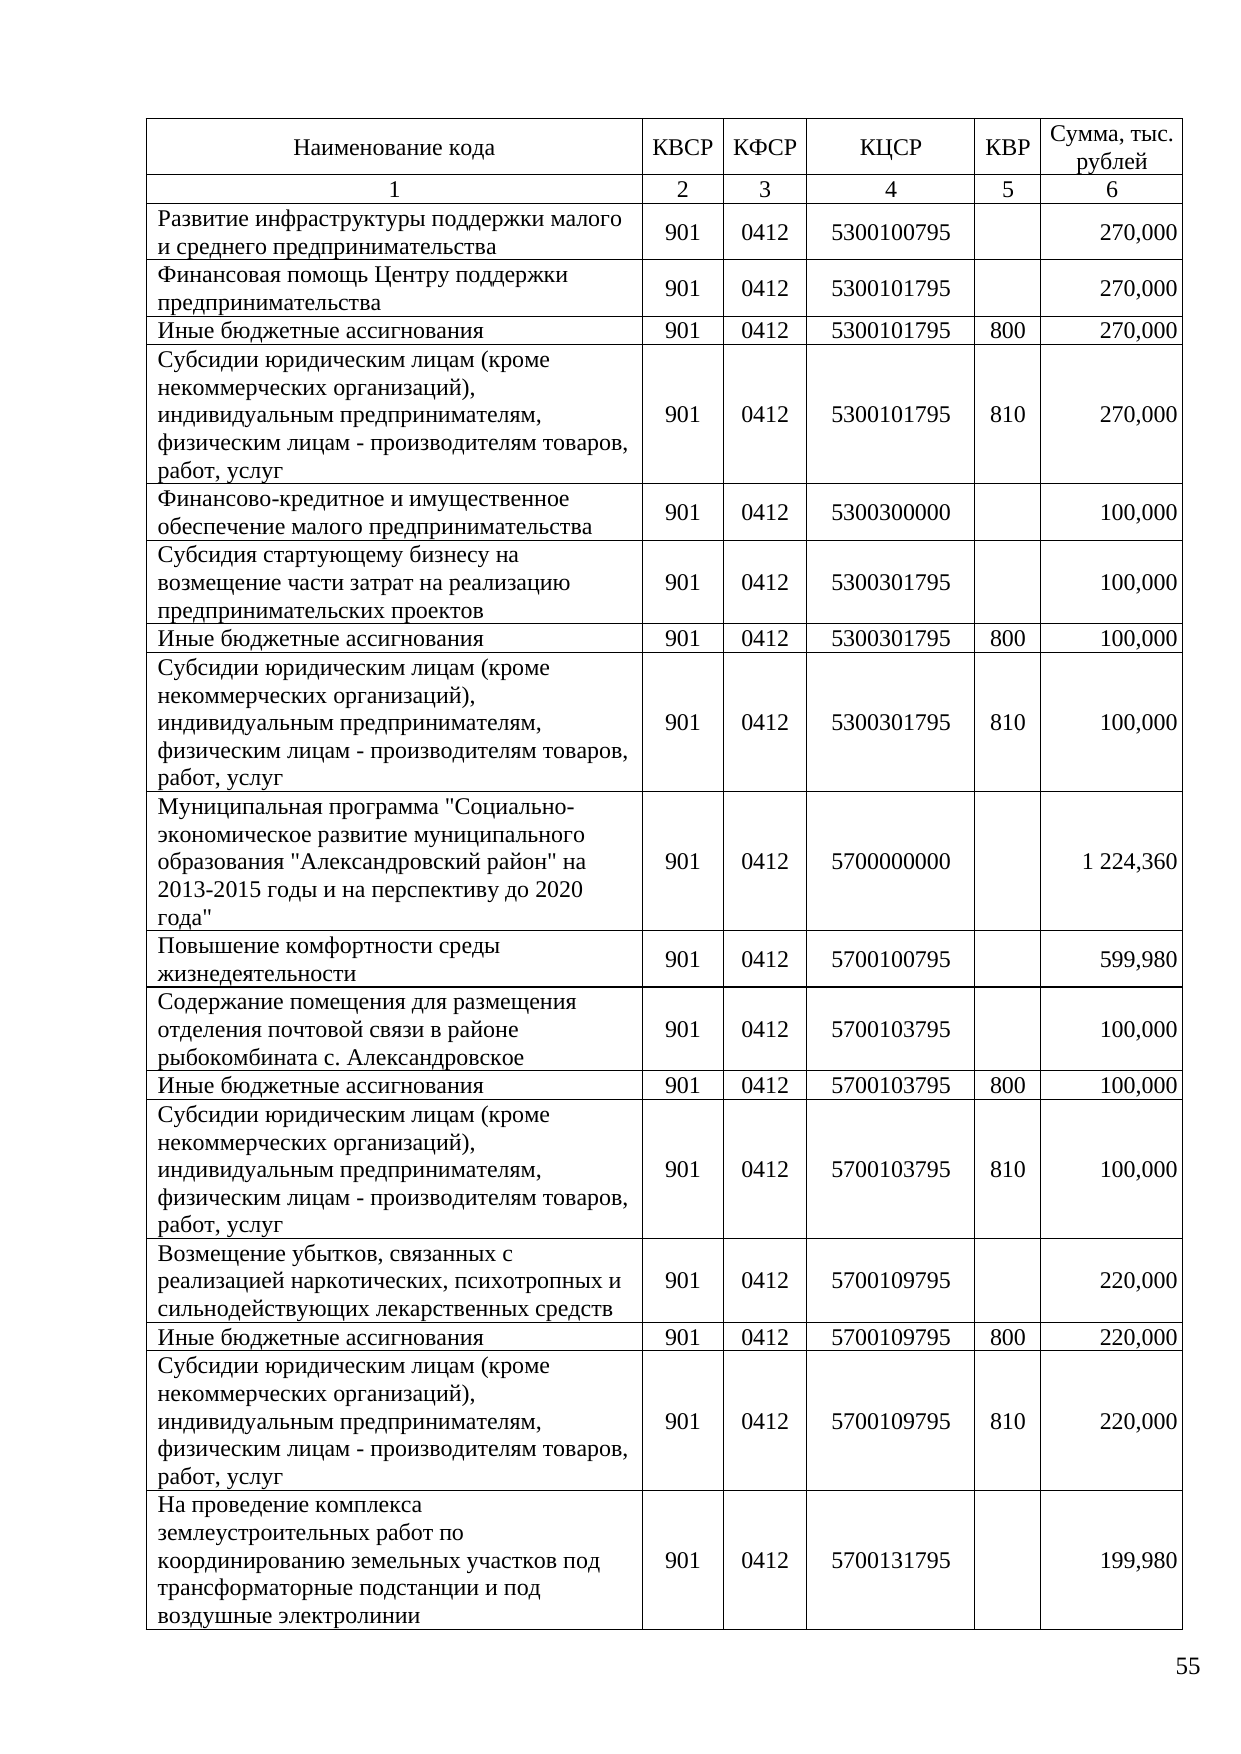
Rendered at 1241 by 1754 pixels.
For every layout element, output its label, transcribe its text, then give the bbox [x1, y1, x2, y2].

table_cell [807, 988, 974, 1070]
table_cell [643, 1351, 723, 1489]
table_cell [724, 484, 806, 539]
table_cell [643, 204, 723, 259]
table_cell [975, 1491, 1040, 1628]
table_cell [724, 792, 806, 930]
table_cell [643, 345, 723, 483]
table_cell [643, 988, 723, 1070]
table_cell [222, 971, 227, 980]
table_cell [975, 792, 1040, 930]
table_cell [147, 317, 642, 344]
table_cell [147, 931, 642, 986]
table_cell 2 [643, 175, 723, 203]
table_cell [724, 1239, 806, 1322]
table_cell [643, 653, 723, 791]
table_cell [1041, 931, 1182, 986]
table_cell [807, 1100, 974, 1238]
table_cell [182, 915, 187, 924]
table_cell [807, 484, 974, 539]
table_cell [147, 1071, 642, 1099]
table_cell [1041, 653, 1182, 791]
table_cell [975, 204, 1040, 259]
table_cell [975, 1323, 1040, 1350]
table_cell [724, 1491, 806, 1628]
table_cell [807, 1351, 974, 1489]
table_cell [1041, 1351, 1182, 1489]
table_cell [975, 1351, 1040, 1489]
table_cell 5 [975, 175, 1040, 203]
table_cell 4 [807, 175, 974, 203]
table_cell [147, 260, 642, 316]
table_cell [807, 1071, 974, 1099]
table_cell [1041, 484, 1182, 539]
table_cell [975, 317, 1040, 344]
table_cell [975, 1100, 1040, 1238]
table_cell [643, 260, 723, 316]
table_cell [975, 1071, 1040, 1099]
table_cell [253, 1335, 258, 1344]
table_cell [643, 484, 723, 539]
table_cell 3 [724, 175, 806, 203]
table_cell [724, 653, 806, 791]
table_header КВСР [643, 119, 723, 174]
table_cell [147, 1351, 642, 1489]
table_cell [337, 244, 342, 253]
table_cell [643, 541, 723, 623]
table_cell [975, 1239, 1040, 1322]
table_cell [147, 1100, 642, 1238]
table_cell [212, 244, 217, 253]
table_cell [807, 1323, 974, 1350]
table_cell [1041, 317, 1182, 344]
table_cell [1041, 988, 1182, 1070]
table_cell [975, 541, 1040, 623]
table_header Сумма, тыс. рублей [1041, 119, 1182, 174]
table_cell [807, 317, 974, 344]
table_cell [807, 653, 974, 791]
table_header КВР [975, 119, 1040, 174]
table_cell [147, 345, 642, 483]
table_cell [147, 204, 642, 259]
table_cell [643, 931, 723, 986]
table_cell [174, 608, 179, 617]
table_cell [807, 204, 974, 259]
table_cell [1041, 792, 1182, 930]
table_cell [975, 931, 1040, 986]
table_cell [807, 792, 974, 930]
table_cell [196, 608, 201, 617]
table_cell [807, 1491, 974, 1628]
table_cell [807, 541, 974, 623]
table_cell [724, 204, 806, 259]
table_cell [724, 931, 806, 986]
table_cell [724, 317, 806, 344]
table_header Наименование кода [147, 119, 642, 174]
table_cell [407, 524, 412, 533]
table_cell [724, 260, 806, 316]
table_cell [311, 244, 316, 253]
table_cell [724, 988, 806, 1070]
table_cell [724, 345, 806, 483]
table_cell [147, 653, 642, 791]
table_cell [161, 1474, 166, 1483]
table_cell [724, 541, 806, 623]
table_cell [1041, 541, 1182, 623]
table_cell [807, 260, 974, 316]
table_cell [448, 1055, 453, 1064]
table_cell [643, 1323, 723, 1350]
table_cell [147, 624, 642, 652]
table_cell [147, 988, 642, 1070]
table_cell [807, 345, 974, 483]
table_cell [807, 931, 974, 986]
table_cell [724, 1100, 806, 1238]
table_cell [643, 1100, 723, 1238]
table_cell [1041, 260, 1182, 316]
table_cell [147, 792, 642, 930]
table_header КЦСР [807, 119, 974, 174]
table_header КФСР [724, 119, 806, 174]
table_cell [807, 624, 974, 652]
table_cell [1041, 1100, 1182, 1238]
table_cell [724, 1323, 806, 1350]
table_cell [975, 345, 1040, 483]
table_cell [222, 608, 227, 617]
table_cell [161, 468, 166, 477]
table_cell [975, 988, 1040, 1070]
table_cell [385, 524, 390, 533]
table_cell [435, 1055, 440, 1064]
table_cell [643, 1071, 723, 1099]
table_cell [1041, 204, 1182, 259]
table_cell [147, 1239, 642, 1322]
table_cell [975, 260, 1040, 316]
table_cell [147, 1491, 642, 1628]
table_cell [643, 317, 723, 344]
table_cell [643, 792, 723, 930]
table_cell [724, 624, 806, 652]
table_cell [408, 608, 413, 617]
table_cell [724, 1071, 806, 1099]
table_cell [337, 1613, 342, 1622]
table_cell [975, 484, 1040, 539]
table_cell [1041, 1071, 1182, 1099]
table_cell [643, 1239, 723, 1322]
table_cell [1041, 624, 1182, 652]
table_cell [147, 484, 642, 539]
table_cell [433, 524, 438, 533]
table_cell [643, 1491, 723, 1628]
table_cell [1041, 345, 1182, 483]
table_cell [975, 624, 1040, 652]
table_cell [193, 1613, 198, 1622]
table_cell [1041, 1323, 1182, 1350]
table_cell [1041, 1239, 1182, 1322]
table_cell 1 [147, 175, 642, 203]
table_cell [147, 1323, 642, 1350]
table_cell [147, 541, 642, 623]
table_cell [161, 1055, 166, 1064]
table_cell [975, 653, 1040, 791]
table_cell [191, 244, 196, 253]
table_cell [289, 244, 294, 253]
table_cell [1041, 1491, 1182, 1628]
table_cell 6 [1041, 175, 1182, 203]
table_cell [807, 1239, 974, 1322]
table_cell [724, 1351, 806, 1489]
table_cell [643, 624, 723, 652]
